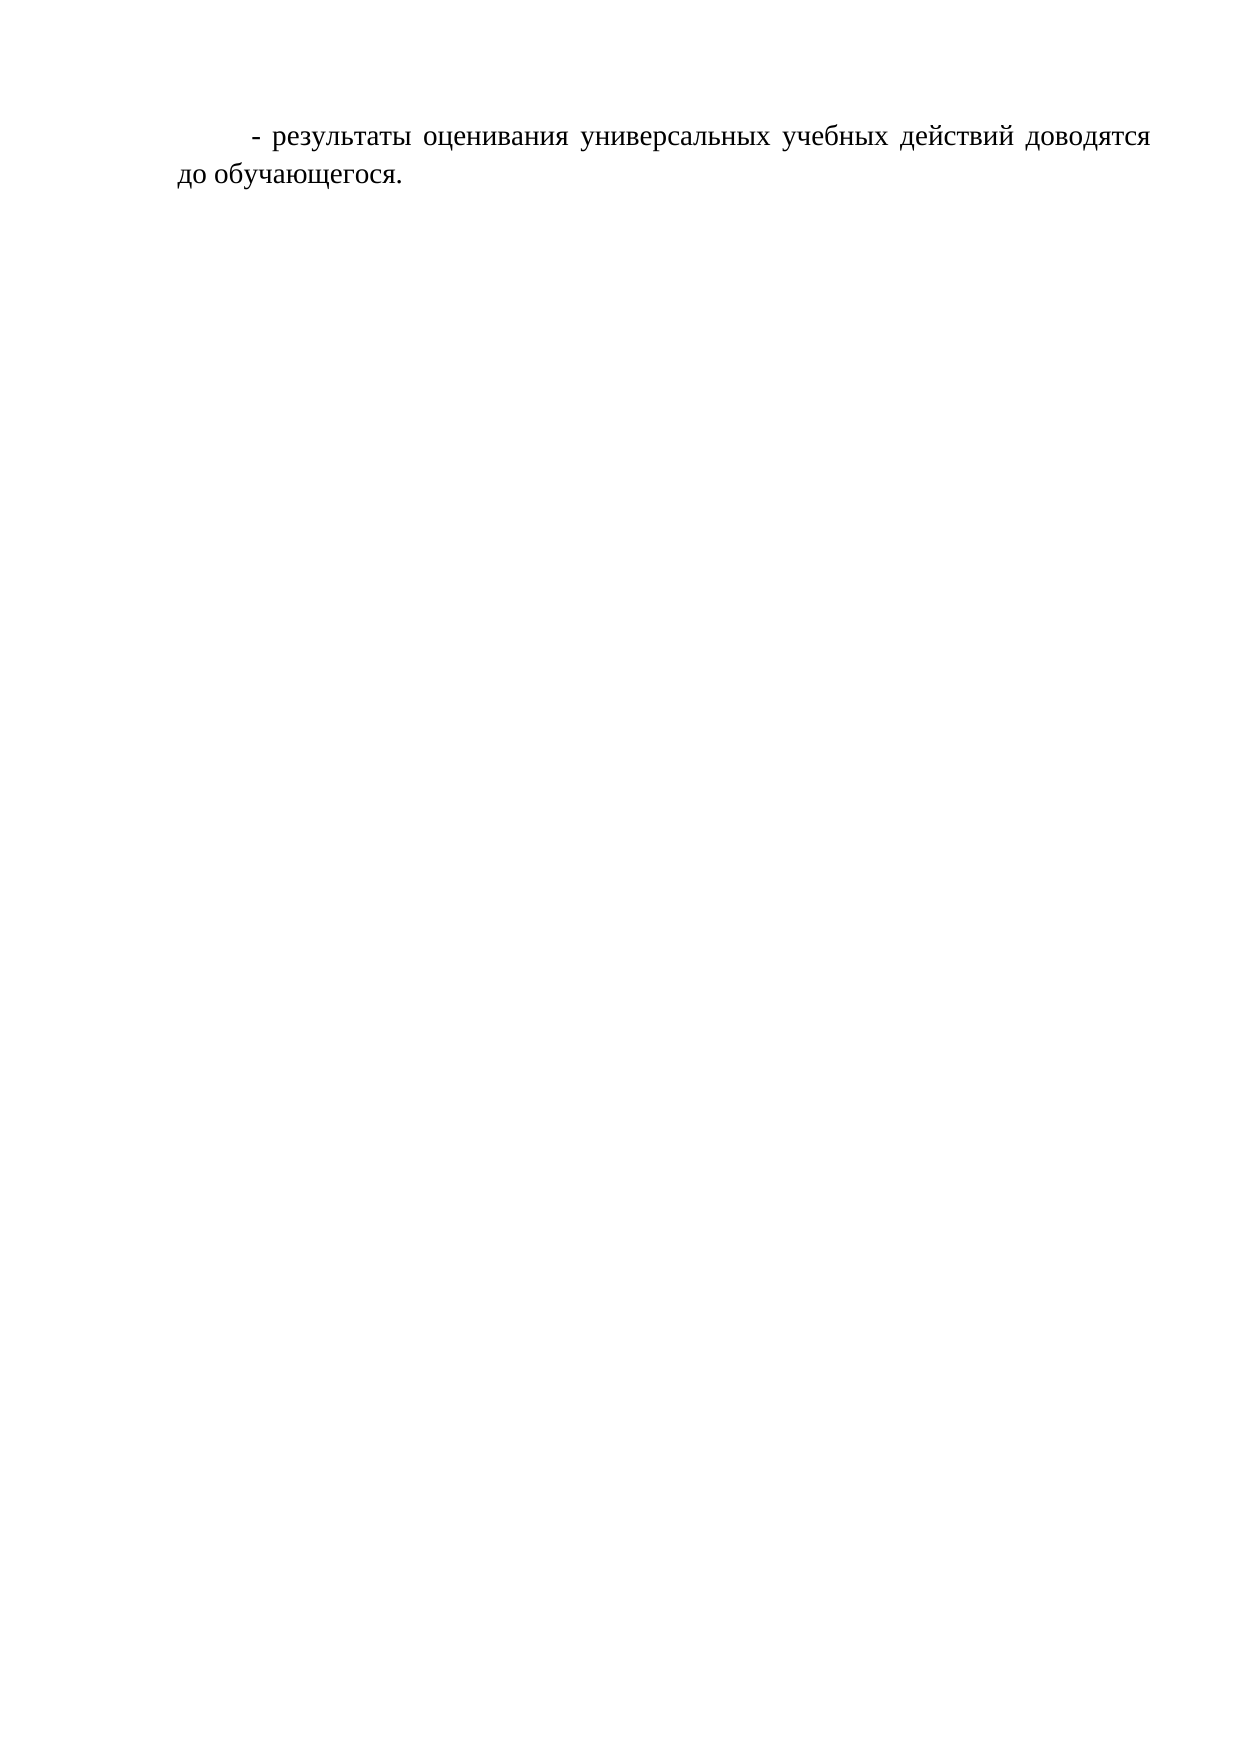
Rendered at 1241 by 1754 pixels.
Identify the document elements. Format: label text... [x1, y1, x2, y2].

text - результаты оценивания универсальных учебных действий доводятся до обучающегося. [177, 118, 1152, 190]
